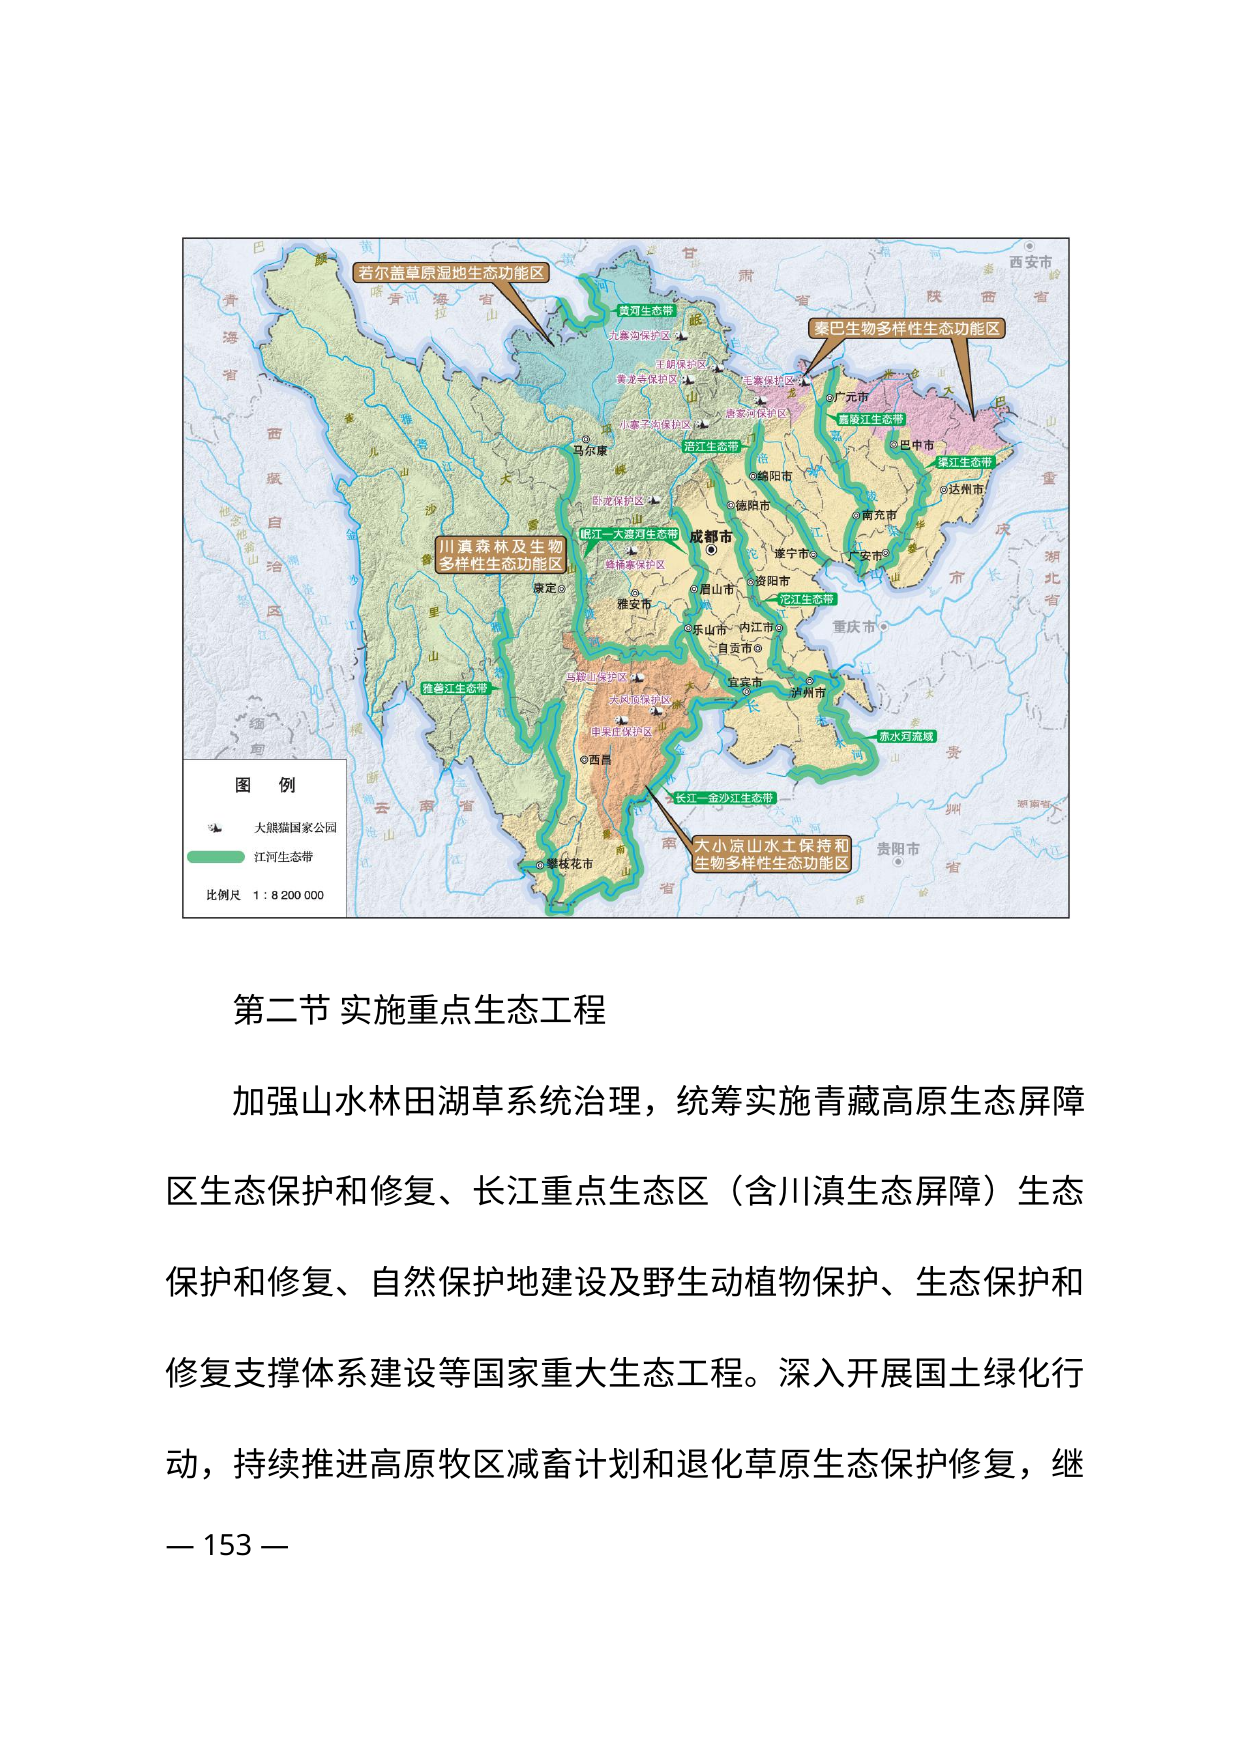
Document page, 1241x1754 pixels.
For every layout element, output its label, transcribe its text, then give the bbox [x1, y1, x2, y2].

text 第二节 实施重点生态工程 [165, 962, 1087, 1053]
picture [181, 235, 1071, 919]
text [165, 1053, 1087, 1507]
